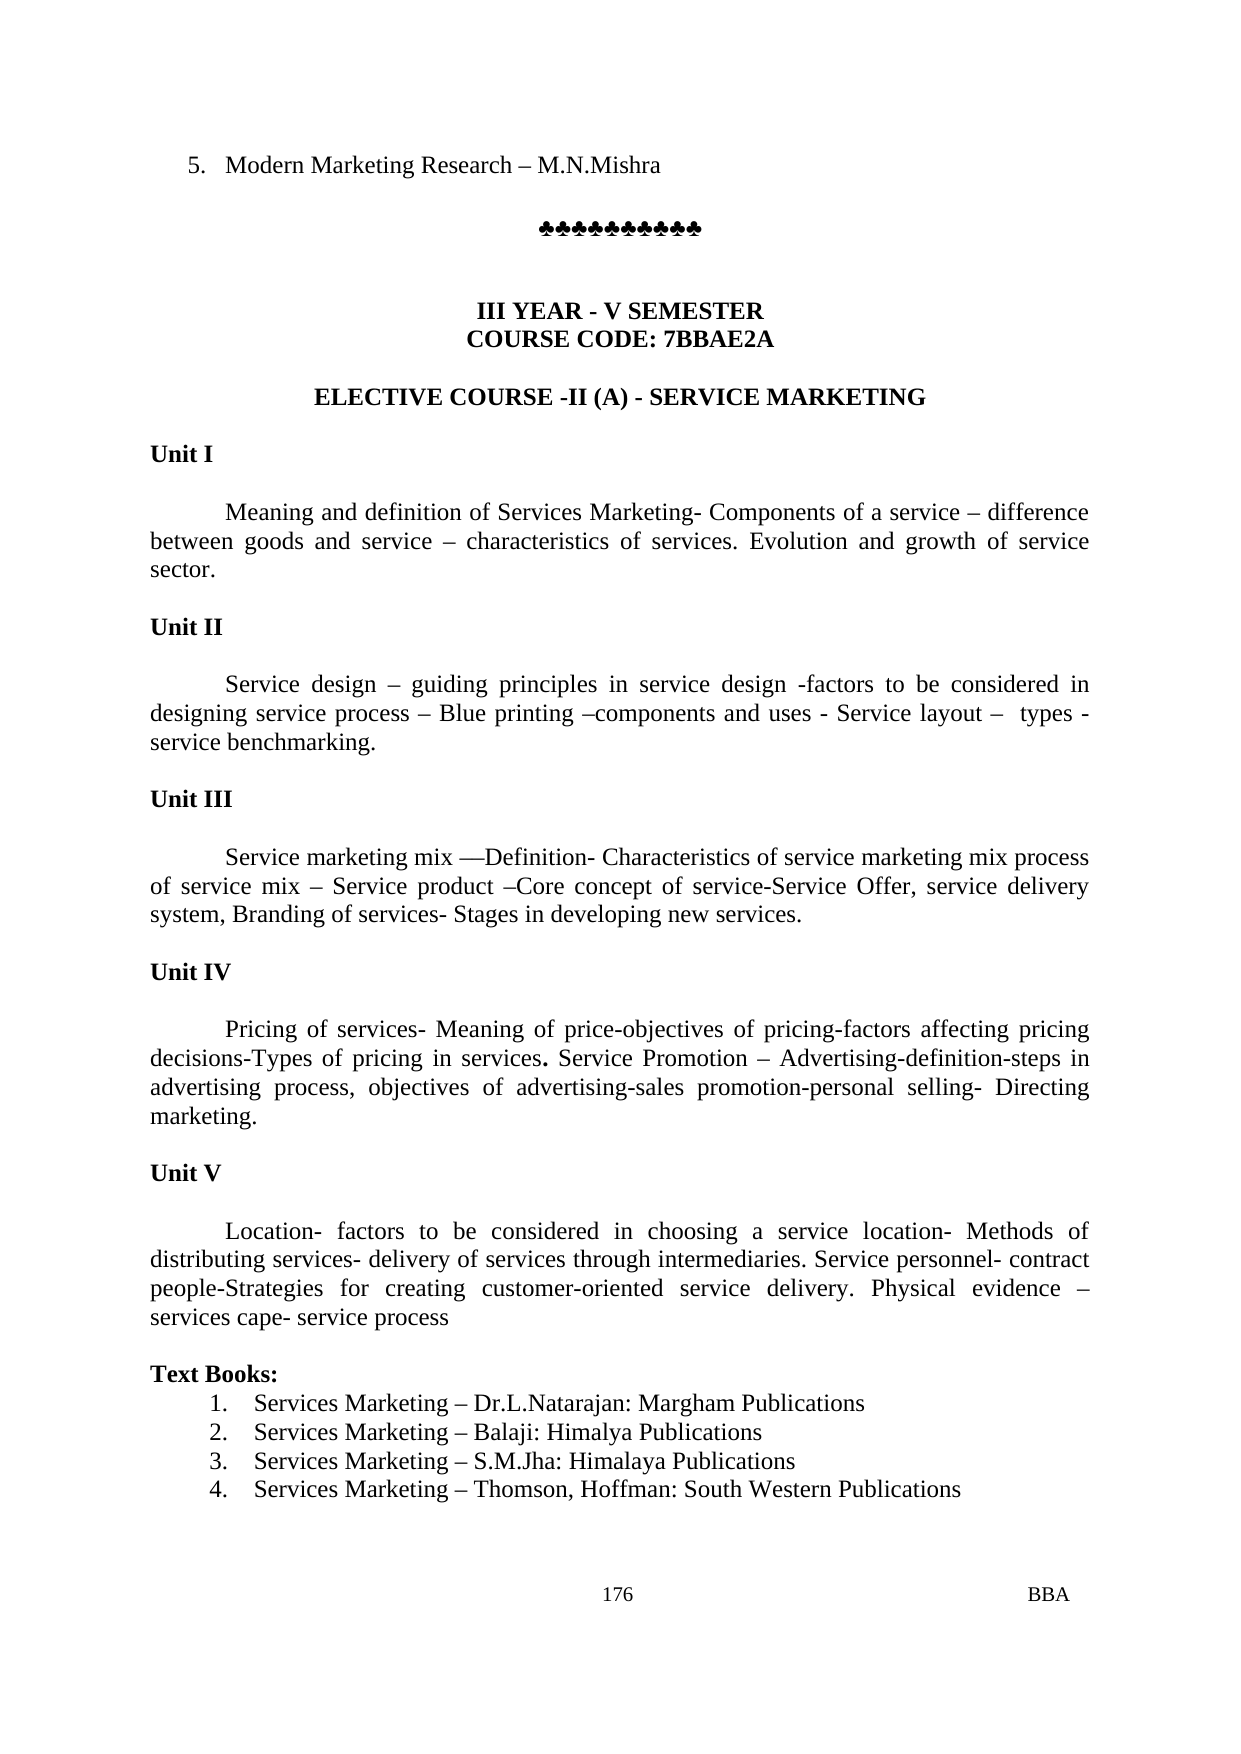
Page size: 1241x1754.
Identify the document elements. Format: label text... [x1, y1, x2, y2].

text ♣♣♣♣♣♣♣♣♣♣ [150, 213, 1090, 242]
text Unit I [150, 439, 1090, 468]
text Unit V [150, 1158, 1090, 1187]
list Services Marketing – Balaji: Himalya Publications [209, 1417, 1090, 1446]
text III YEAR - V SEMESTER [150, 296, 1090, 324]
text Unit IV [150, 957, 1090, 986]
text Pricing of services- Meaning of price-objectives of pricing-factors affecting pricing decisions-Types of pricing in services. Service Promotion – Advertising-definition-steps in advertising process, objectives of advertising-sales promotion-personal selling- Directing marketing. [150, 1014, 1090, 1129]
text Text Books: [150, 1359, 1090, 1388]
text Unit II [150, 612, 1090, 641]
text Service marketing mix ––Definition- Characteristics of service marketing mix process of service mix – Service product –Core concept of service-Service Offer, service delivery system, Branding of services- Stages in developing new services. [150, 842, 1090, 928]
list Services Marketing – Dr.L.Natarajan: Margham Publications [209, 1388, 1090, 1417]
text Unit III [150, 784, 1090, 813]
text Location- factors to be considered in choosing a service location- Methods of distributing services- delivery of services through intermediaries. Service personnel- contract people-Strategies for creating customer-oriented service delivery. Physical evidence – services cape- service process [150, 1216, 1090, 1331]
text Meaning and definition of Services Marketing- Components of a service – difference between goods and service – characteristics of services. Evolution and growth of service sector. [150, 497, 1090, 583]
text ELECTIVE COURSE -II (A) - SERVICE MARKETING [150, 382, 1090, 411]
text Service design – guiding principles in service design -factors to be considered in designing service process – Blue printing –components and uses - Service layout – types - service benchmarking. [150, 669, 1090, 756]
list Modern Marketing Research – M.N.Mishra [187, 150, 1090, 179]
list Services Marketing – Thomson, Hoffman: South Western Publications [209, 1474, 1090, 1503]
list Services Marketing – S.M.Jha: Himalaya Publications [209, 1446, 1090, 1474]
text COURSE CODE: 7BBAE2A [150, 324, 1090, 353]
